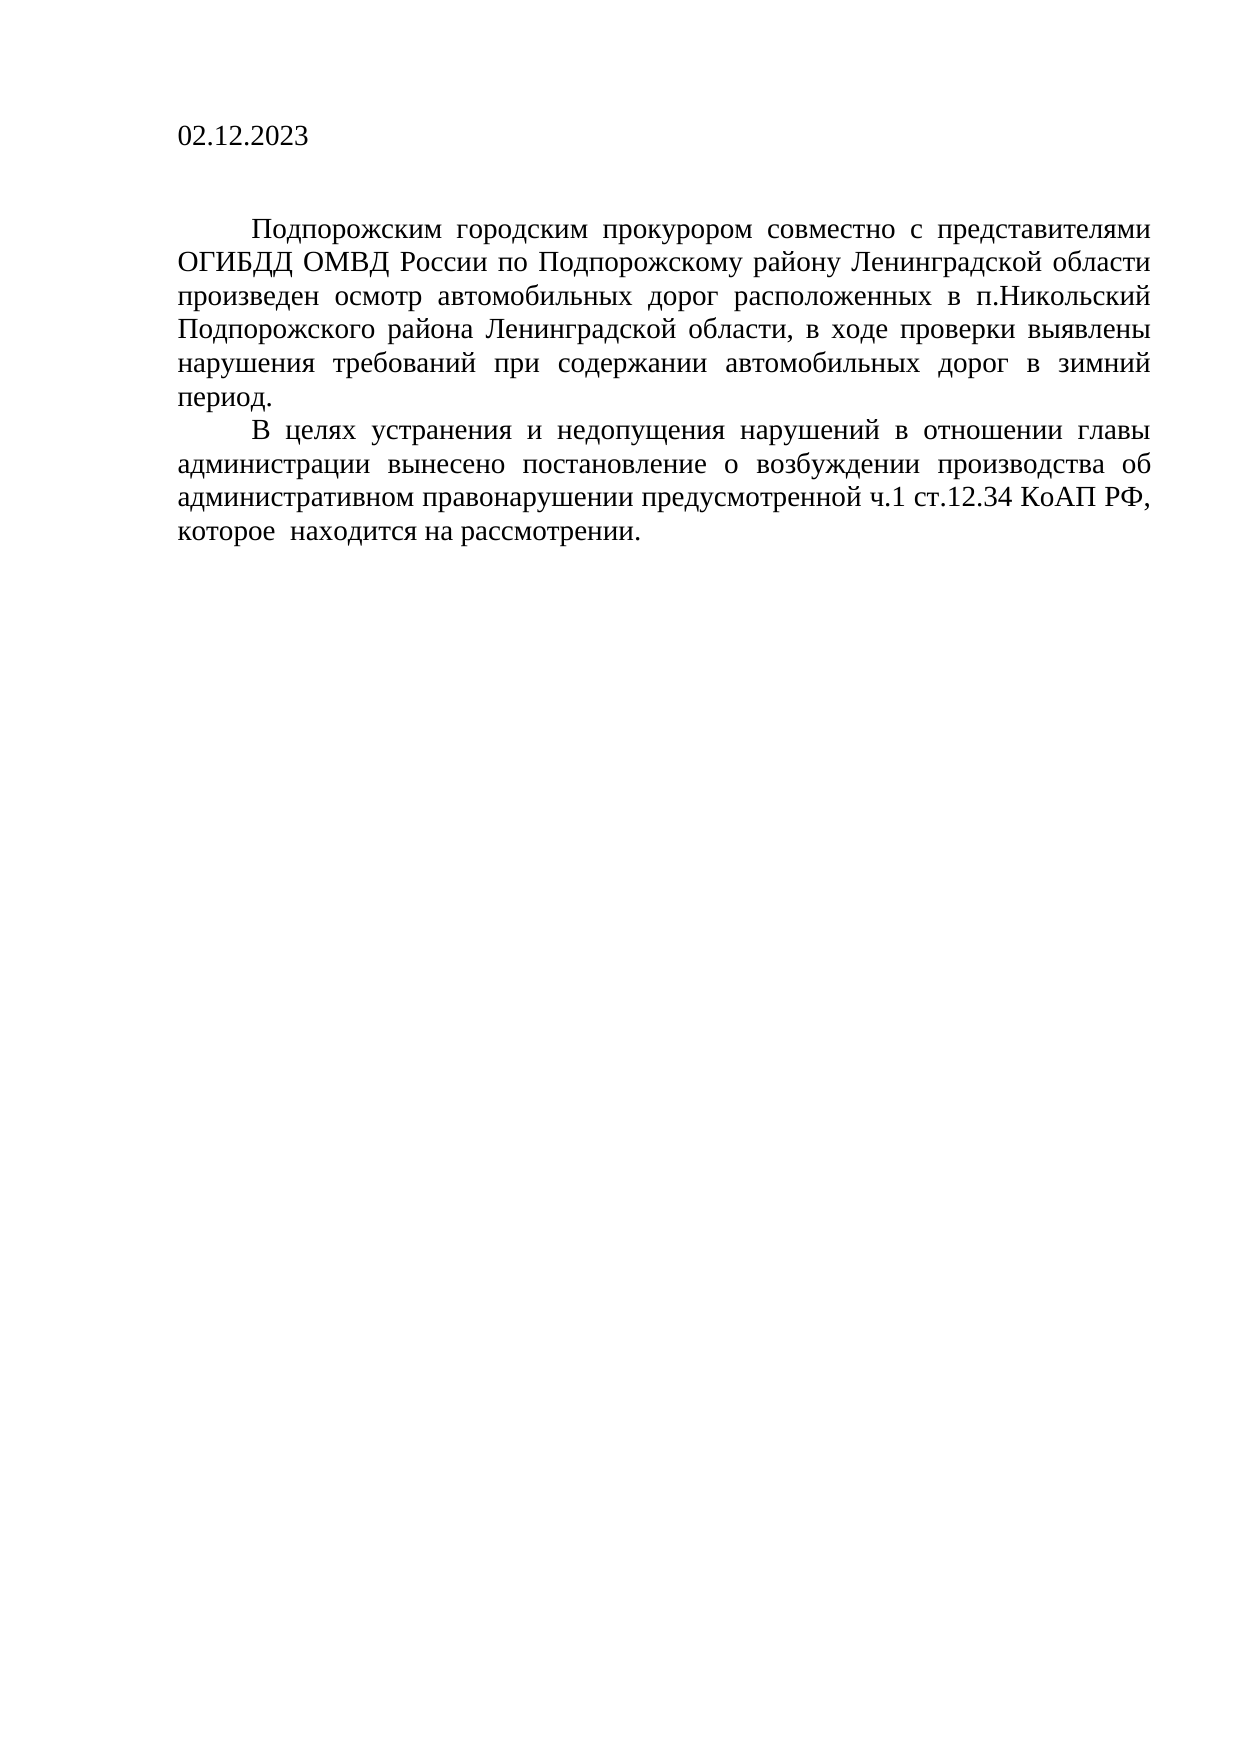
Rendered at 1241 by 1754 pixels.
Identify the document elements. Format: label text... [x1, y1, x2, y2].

text Подпорожским городским прокурором совместно с представителями ОГИБДД ОМВД России по Подпорожскому району Ленинградской области произведен осмотр автомобильных дорог расположенных в п.Никольский Подпорожского района Ленинградской области, в ходе проверки выявлены нарушения требований при содержании автомобильных дорог в зимний период. [177, 211, 1152, 412]
text В целях устранения и недопущения нарушений в отношении главы администрации вынесено постановление о возбуждении производства об административном правонарушении предусмотренной ч.1 ст.12.34 КоАП РФ, которое находится на рассмотрении. [177, 412, 1152, 546]
text 02.12.2023 [177, 118, 1152, 152]
